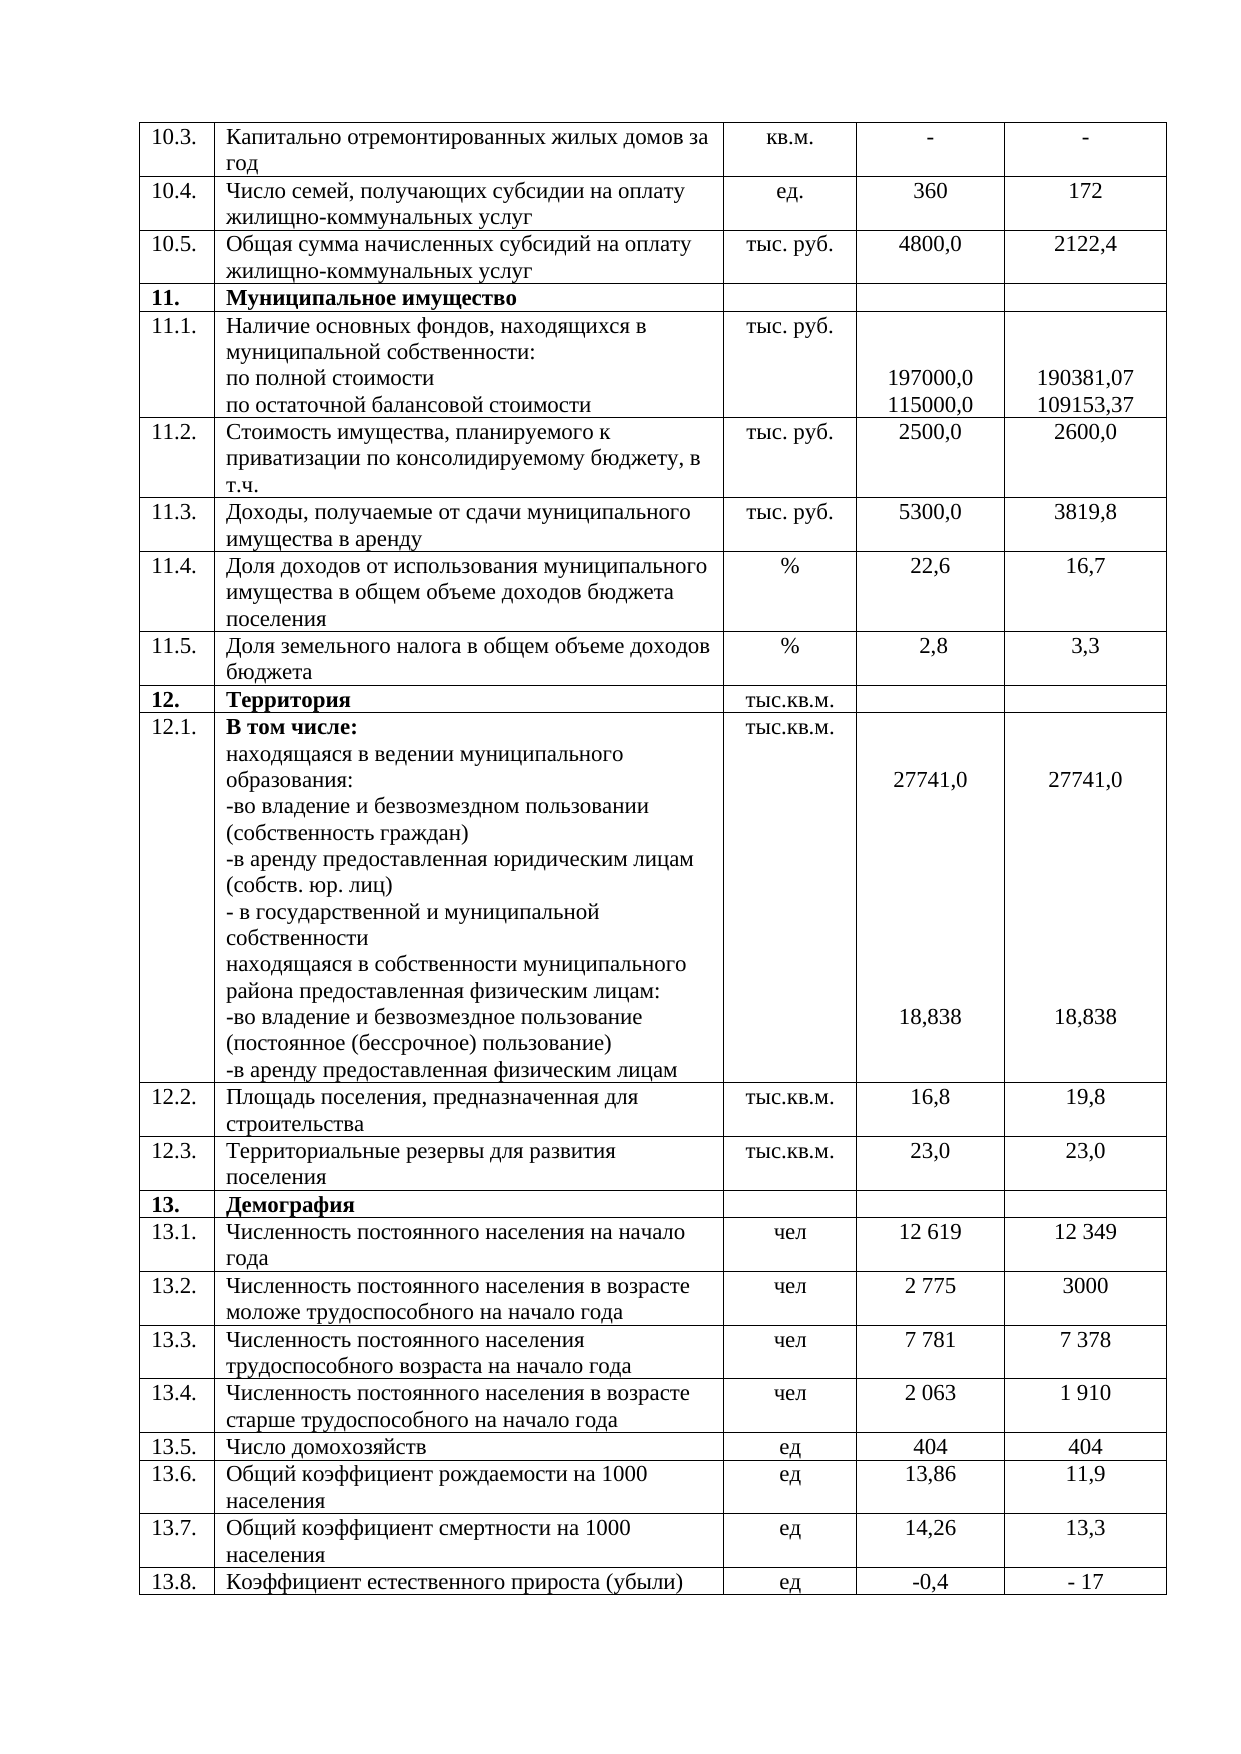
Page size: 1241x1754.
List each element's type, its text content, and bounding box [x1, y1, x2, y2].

table_cell 12 619 [857, 1218, 1004, 1271]
table_cell тыс.кв.м. [724, 1137, 856, 1190]
table_cell 11,9 [1005, 1461, 1166, 1513]
table_cell [857, 1191, 1004, 1217]
table_cell 172 [1005, 177, 1166, 229]
table_cell ед [724, 1461, 856, 1513]
table_cell 12.1. [140, 713, 214, 1082]
table_cell 11.5. [140, 632, 214, 685]
table_cell чел [724, 1272, 856, 1324]
table_cell 2 063 [857, 1379, 1004, 1432]
table_cell 3819,8 [1005, 498, 1166, 551]
table_cell Коэффициент естественного прироста (убыли) [215, 1568, 723, 1594]
table_cell % [724, 552, 856, 631]
table_cell % [724, 632, 856, 685]
table_cell тыс.кв.м. [724, 686, 856, 712]
table_cell Численность постоянного населения трудоспособного возраста на начало года [215, 1326, 723, 1378]
table_cell Число семей, получающих субсидии на оплату жилищно-коммунальных услуг [215, 177, 723, 229]
table_cell 19,8 [1005, 1083, 1166, 1136]
table_cell 13.2. [140, 1272, 214, 1324]
table_cell Численность постоянного населения в возрасте старше трудоспособного на начало года [215, 1379, 723, 1432]
table_cell чел [724, 1218, 856, 1271]
table_cell 14,26 [857, 1514, 1004, 1567]
table_cell 2600,0 [1005, 418, 1166, 497]
table_cell чел [724, 1379, 856, 1432]
table_cell [857, 686, 1004, 712]
table_cell 23,0 [857, 1137, 1004, 1190]
table_cell Муниципальное имущество [215, 284, 723, 311]
table_cell ед. [724, 177, 856, 229]
table_cell [857, 284, 1004, 311]
table_cell 22,6 [857, 552, 1004, 631]
table_cell Численность постоянного населения на начало года [215, 1218, 723, 1271]
table_cell 7 781 [857, 1326, 1004, 1378]
table_cell Доля земельного налога в общем объеме доходов бюджета [215, 632, 723, 685]
table_cell 10.3. [140, 123, 214, 176]
table_cell [724, 1191, 856, 1217]
table_cell 197000,0 115000,0 [857, 312, 1004, 417]
table_cell тыс.кв.м. [724, 713, 856, 1082]
table_cell 11.2. [140, 418, 214, 497]
table_cell 11. [140, 284, 214, 311]
table_cell 2,8 [857, 632, 1004, 685]
table_cell 10.4. [140, 177, 214, 229]
table_cell 2122,4 [1005, 231, 1166, 283]
table_cell 13.8. [140, 1568, 214, 1594]
table_cell 1 910 [1005, 1379, 1166, 1432]
table_cell [1005, 284, 1166, 311]
table_cell - [857, 123, 1004, 176]
table_cell 190381,07 109153,37 [1005, 312, 1166, 417]
table_cell - [1005, 123, 1166, 176]
table_cell Наличие основных фондов, находящихся в муниципальной собственности: по полной стоимости по остаточной балансовой стоимости [215, 312, 723, 417]
table_cell 13.3. [140, 1326, 214, 1378]
table_cell 13,3 [1005, 1514, 1166, 1567]
table_cell [1005, 1191, 1166, 1217]
table_cell [724, 284, 856, 311]
table_cell 23,0 [1005, 1137, 1166, 1190]
table_cell 2500,0 [857, 418, 1004, 497]
table_cell Численность постоянного населения в возрасте моложе трудоспособного на начало года [215, 1272, 723, 1324]
table_cell Общий коэффициент смертности на 1000 населения [215, 1514, 723, 1567]
table_cell 12. [140, 686, 214, 712]
table_cell 13.1. [140, 1218, 214, 1271]
table_cell 13,86 [857, 1461, 1004, 1513]
table_cell Общий коэффициент рождаемости на 1000 населения [215, 1461, 723, 1513]
table_cell 3000 [1005, 1272, 1166, 1324]
table_cell чел [724, 1326, 856, 1378]
table_cell 13. [140, 1191, 214, 1217]
table_cell 12 349 [1005, 1218, 1166, 1271]
table_cell ед [724, 1433, 856, 1459]
table_cell ед [724, 1568, 856, 1594]
table_cell 13.6. [140, 1461, 214, 1513]
table_cell Территория [215, 686, 723, 712]
table_cell Территориальные резервы для развития поселения [215, 1137, 723, 1190]
table_cell 16,7 [1005, 552, 1166, 631]
table_cell 7 378 [1005, 1326, 1166, 1378]
table_cell 11.3. [140, 498, 214, 551]
table_cell 13.5. [140, 1433, 214, 1459]
table_cell Площадь поселения, предназначенная для строительства [215, 1083, 723, 1136]
table_cell 27741,0 18,838 [857, 713, 1004, 1082]
table_cell [1005, 686, 1166, 712]
table_cell 11.4. [140, 552, 214, 631]
table_cell Число домохозяйств [215, 1433, 723, 1459]
table_cell 12.2. [140, 1083, 214, 1136]
table_cell 11.1. [140, 312, 214, 417]
table_cell 13.4. [140, 1379, 214, 1432]
table_cell 13.7. [140, 1514, 214, 1567]
table_cell 4800,0 [857, 231, 1004, 283]
table_cell тыс. руб. [724, 312, 856, 417]
table_cell Общая сумма начисленных субсидий на оплату жилищно-коммунальных услуг [215, 231, 723, 283]
table_cell Капитально отремонтированных жилых домов за год [215, 123, 723, 176]
table_cell 2 775 [857, 1272, 1004, 1324]
table_cell 5300,0 [857, 498, 1004, 551]
table_cell тыс. руб. [724, 498, 856, 551]
table_cell 16,8 [857, 1083, 1004, 1136]
table_cell В том числе: находящаяся в ведении муниципального образования: -во владение и безвозмездном пользовании (собственность граждан) -в аренду предоставленная юридическим лицам (собств. юр. лиц) - в государственной и муниципальной собственности находящаяся в собственности муниципального района предоставленная физическим лицам: -во владение и безвозмездное пользование (постоянное (бессрочное) пользование) -в аренду предоставленная физическим лицам [215, 713, 723, 1082]
table_cell -0,4 [857, 1568, 1004, 1594]
table_cell 12.3. [140, 1137, 214, 1190]
table_cell тыс. руб. [724, 418, 856, 497]
table_cell 404 [1005, 1433, 1166, 1459]
table_cell тыс.кв.м. [724, 1083, 856, 1136]
table_cell кв.м. [724, 123, 856, 176]
table_cell Демография [215, 1191, 723, 1217]
table_cell ед [724, 1514, 856, 1567]
table_cell 404 [857, 1433, 1004, 1459]
table_cell 3,3 [1005, 632, 1166, 685]
table_cell тыс. руб. [724, 231, 856, 283]
table_cell Доходы, получаемые от сдачи муниципального имущества в аренду [215, 498, 723, 551]
table_cell 360 [857, 177, 1004, 229]
table_cell Стоимость имущества, планируемого к приватизации по консолидируемому бюджету, в т.ч. [215, 418, 723, 497]
table_cell 27741,0 18,838 [1005, 713, 1166, 1082]
table_cell - 17 [1005, 1568, 1166, 1594]
table_cell 10.5. [140, 231, 214, 283]
table_cell Доля доходов от использования муниципального имущества в общем объеме доходов бюджета поселения [215, 552, 723, 631]
